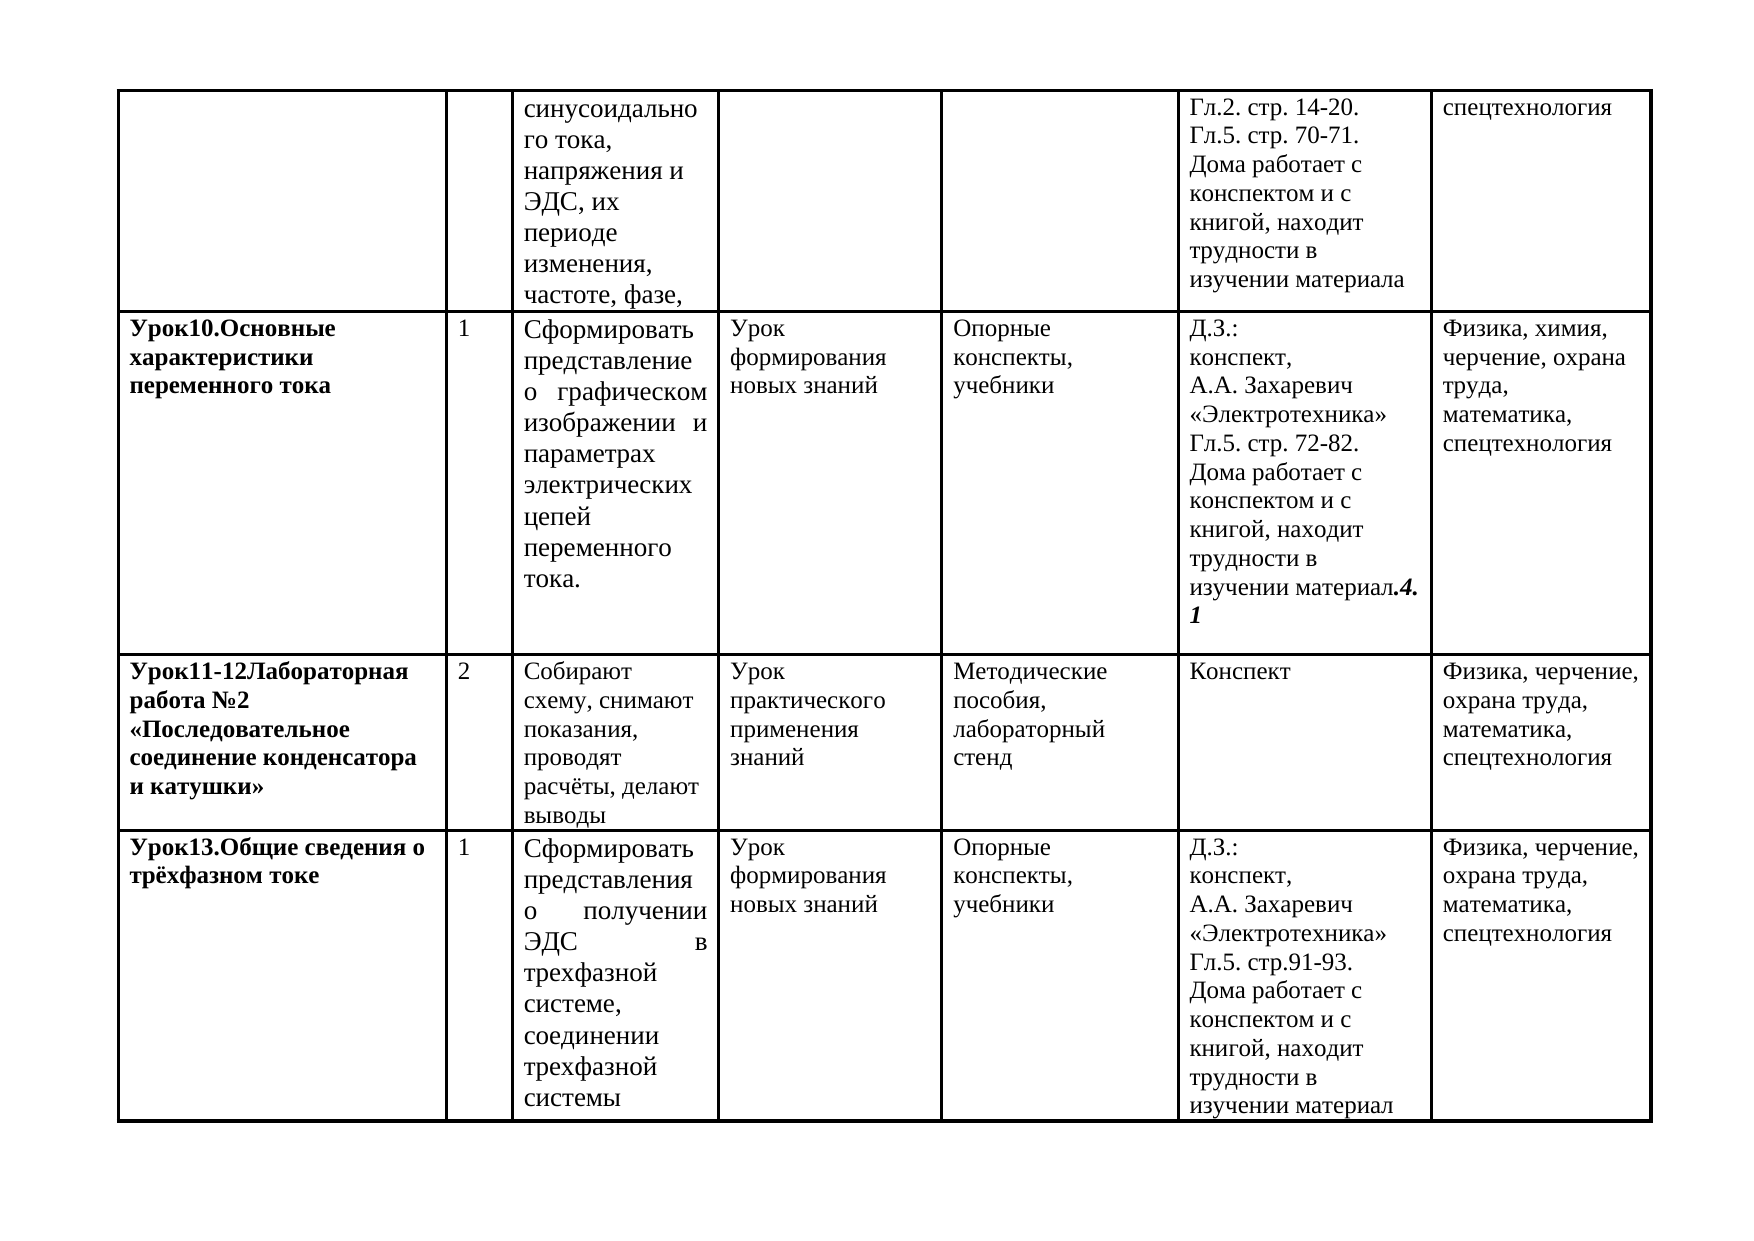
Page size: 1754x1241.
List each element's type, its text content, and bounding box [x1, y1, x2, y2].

table_cell Физика, химия, черчение, охрана труда, математика, спецтехнология [1433, 313, 1649, 653]
table_cell Урок11-12Лабораторная работа №2 «Последовательное соединение конденсатора и катушки» [120, 656, 445, 829]
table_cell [1180, 92, 1430, 310]
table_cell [514, 92, 717, 310]
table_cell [943, 92, 1177, 310]
table_cell 1 [448, 832, 511, 1119]
table_cell Собирают схему, снимают показания, проводят расчёты, делают выводы [514, 656, 717, 829]
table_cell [1180, 832, 1430, 1119]
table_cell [720, 92, 940, 310]
table_cell Урок формирования новых знаний [720, 313, 940, 653]
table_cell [120, 92, 445, 310]
table_cell Опорные конспекты, учебники [943, 313, 1177, 653]
table_cell Методические пособия, лабораторный стенд [943, 656, 1177, 829]
table_cell Сформировать представление о графическом изображении и параметрах электрических цепей переменного тока. [514, 313, 717, 653]
table_cell Конспект [1180, 656, 1430, 829]
table_cell 2 [448, 656, 511, 829]
table_cell Физика, черчение, охрана труда, математика, спецтехнология [1433, 656, 1649, 829]
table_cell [1433, 832, 1649, 1119]
table_cell Урок практического применения знаний [720, 656, 940, 829]
table_cell 1 [448, 313, 511, 653]
table_cell Д.З.: конспект, А.А. Захаревич «Электротехника» Гл.5. стр. 72-82. Дома работает с конспектом и с книгой, находит трудности в изучении материал.4. 1 [1180, 313, 1430, 653]
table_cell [943, 832, 1177, 1119]
table_cell 1 [448, 92, 511, 310]
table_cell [720, 832, 940, 1119]
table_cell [120, 832, 445, 1119]
table_cell Урок10.Основные характеристики переменного тока [120, 313, 445, 653]
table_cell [1433, 92, 1649, 310]
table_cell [514, 832, 717, 1119]
